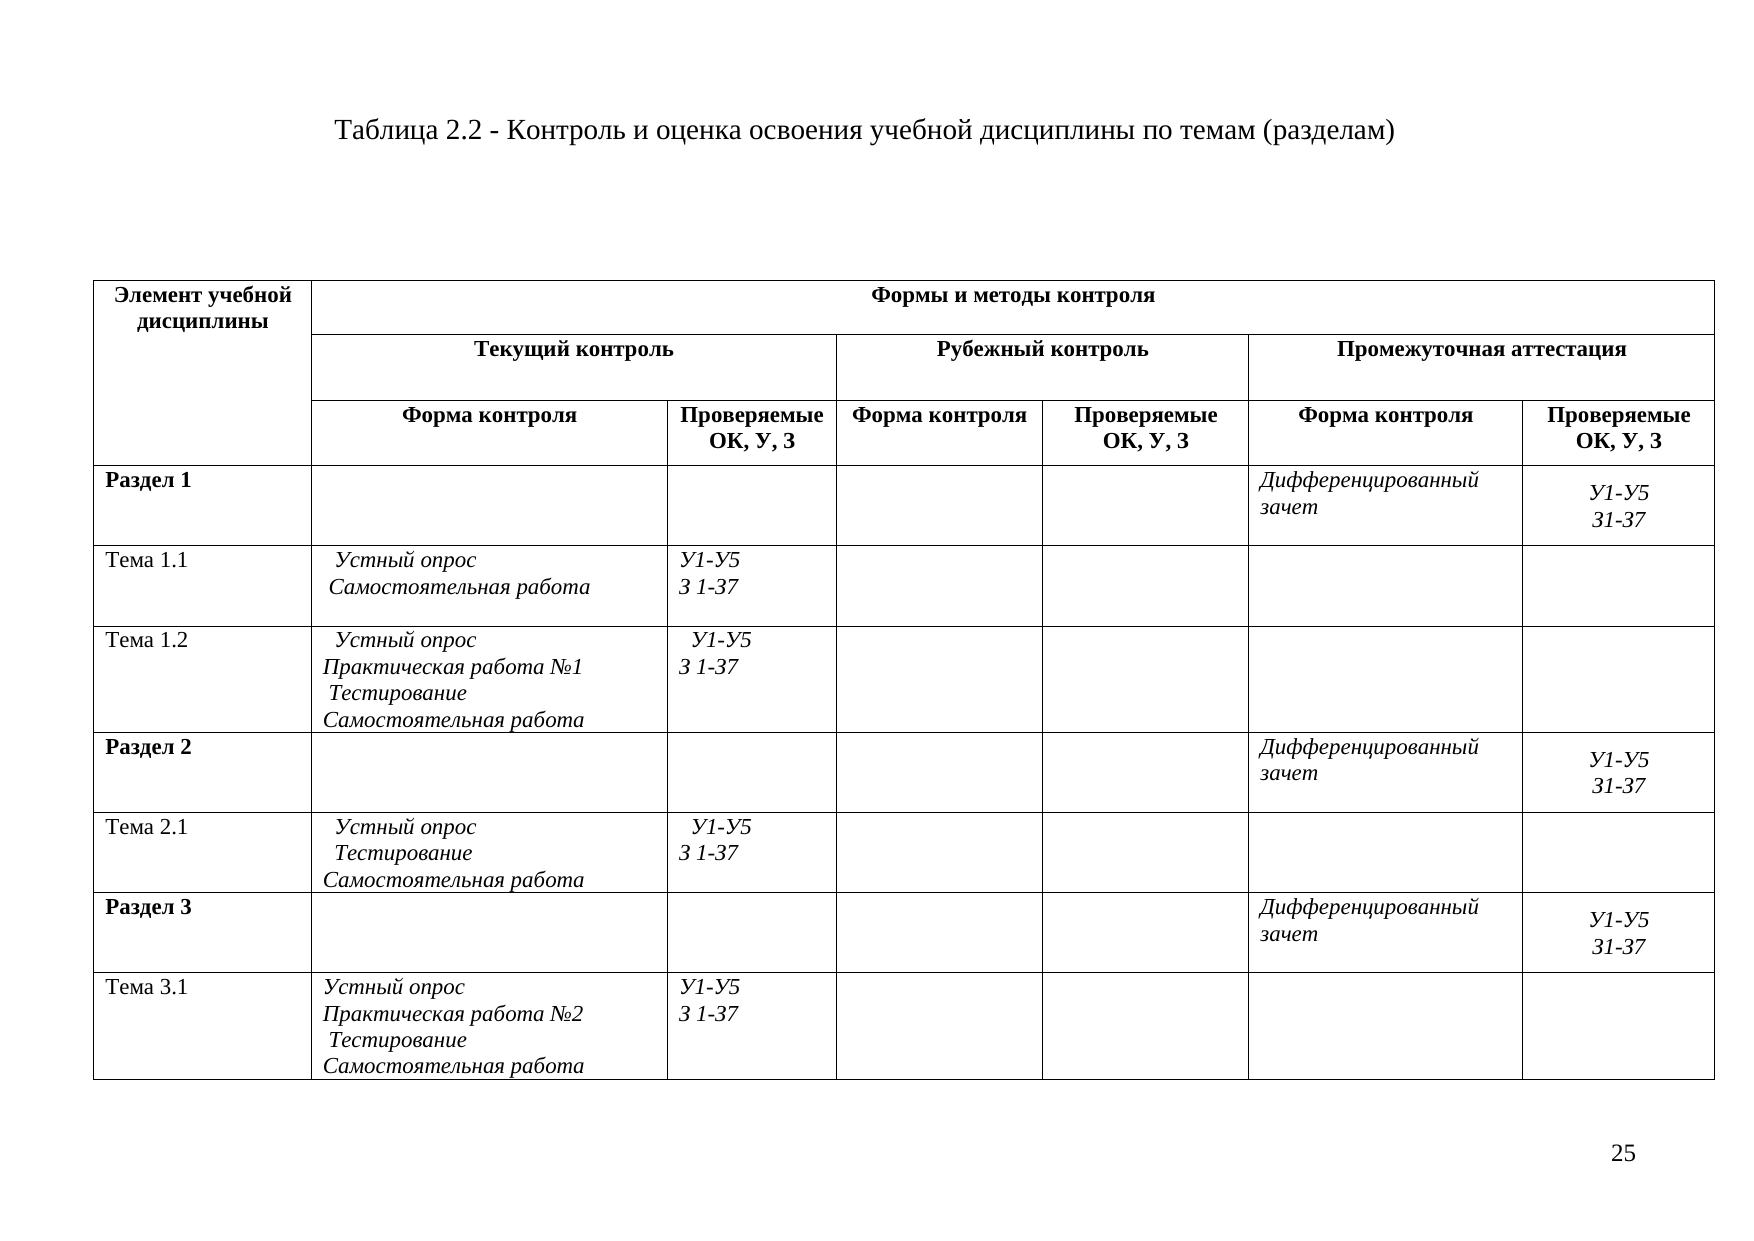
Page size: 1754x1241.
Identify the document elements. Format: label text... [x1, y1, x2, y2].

table_cell [668, 466, 836, 545]
text Таблица 2.2 - Контроль и оценка освоения учебной дисциплины по темам (разделам) [94, 112, 1636, 146]
table_cell Раздел 2 [94, 733, 311, 812]
table_cell [1043, 733, 1248, 812]
table_cell У1-У5 З 1-З7 [668, 813, 836, 892]
table_cell Текущий контроль [312, 335, 836, 399]
table_cell У1-У5 З 1-З7 [668, 973, 836, 1079]
table_cell [1043, 893, 1248, 972]
table_cell Устный опрос Тестирование Самостоятельная работа [312, 813, 667, 892]
table_cell [1249, 813, 1522, 892]
table_cell Тема 1.2 [94, 627, 311, 732]
table_cell [312, 466, 667, 545]
table_cell Проверяемые ОК, У, З [668, 401, 836, 465]
table_cell [1523, 973, 1714, 1079]
table_cell [312, 893, 667, 972]
table_cell [1043, 546, 1248, 626]
table_cell Промежуточная аттестация [1249, 335, 1714, 399]
table_cell Форма контроля [1249, 401, 1522, 465]
table_cell Тема 2.1 [94, 813, 311, 892]
table_cell [1043, 973, 1248, 1079]
table_cell [312, 733, 667, 812]
table_cell [668, 893, 836, 972]
table_header Элемент учебной дисциплины [94, 281, 311, 465]
table_cell Проверяемые ОК, У, З [1043, 401, 1248, 465]
table_cell У1-У5 З1-З7 [1523, 893, 1714, 972]
table_cell [1249, 627, 1522, 732]
table_cell [837, 733, 1042, 812]
table_cell У1-У5 З1-З7 [1523, 466, 1714, 545]
table_cell [1249, 546, 1522, 626]
table_cell [1043, 627, 1248, 732]
table_cell Форма контроля [312, 401, 667, 465]
table_cell Рубежный контроль [837, 335, 1248, 399]
table_cell У1-У5 З1-З7 [1523, 733, 1714, 812]
table_cell Тема 3.1 [94, 973, 311, 1079]
table_cell [1523, 813, 1714, 892]
table_cell Раздел 3 [94, 893, 311, 972]
table_cell [837, 466, 1042, 545]
table_cell [1523, 546, 1714, 626]
table_cell [668, 733, 836, 812]
table_cell [1043, 813, 1248, 892]
table_cell Дифференцированный зачет [1249, 733, 1522, 812]
table_cell Дифференцированный зачет [1249, 893, 1522, 972]
table_cell Дифференцированный зачет [1249, 466, 1522, 545]
table_header Формы и методы контроля [312, 281, 1714, 334]
table_cell [1523, 627, 1714, 732]
table_cell У1-У5 З 1-З7 [668, 546, 836, 626]
table_cell [1043, 466, 1248, 545]
table_cell Раздел 1 [94, 466, 311, 545]
table_cell [1249, 973, 1522, 1079]
table_cell Форма контроля [837, 401, 1042, 465]
table_cell [837, 627, 1042, 732]
table_cell Тема 1.1 [94, 546, 311, 626]
table_cell [837, 893, 1042, 972]
table_cell [837, 813, 1042, 892]
table_cell [837, 973, 1042, 1079]
table_cell У1-У5 З 1-З7 [668, 627, 836, 732]
table_cell Устный опрос Практическая работа №1 Тестирование Самостоятельная работа [312, 627, 667, 732]
table_cell Проверяемые ОК, У, З [1523, 401, 1714, 465]
table_cell [837, 546, 1042, 626]
table_cell Устный опрос Практическая работа №2 Тестирование Самостоятельная работа [312, 973, 667, 1079]
table_cell Устный опрос Самостоятельная работа [312, 546, 667, 626]
